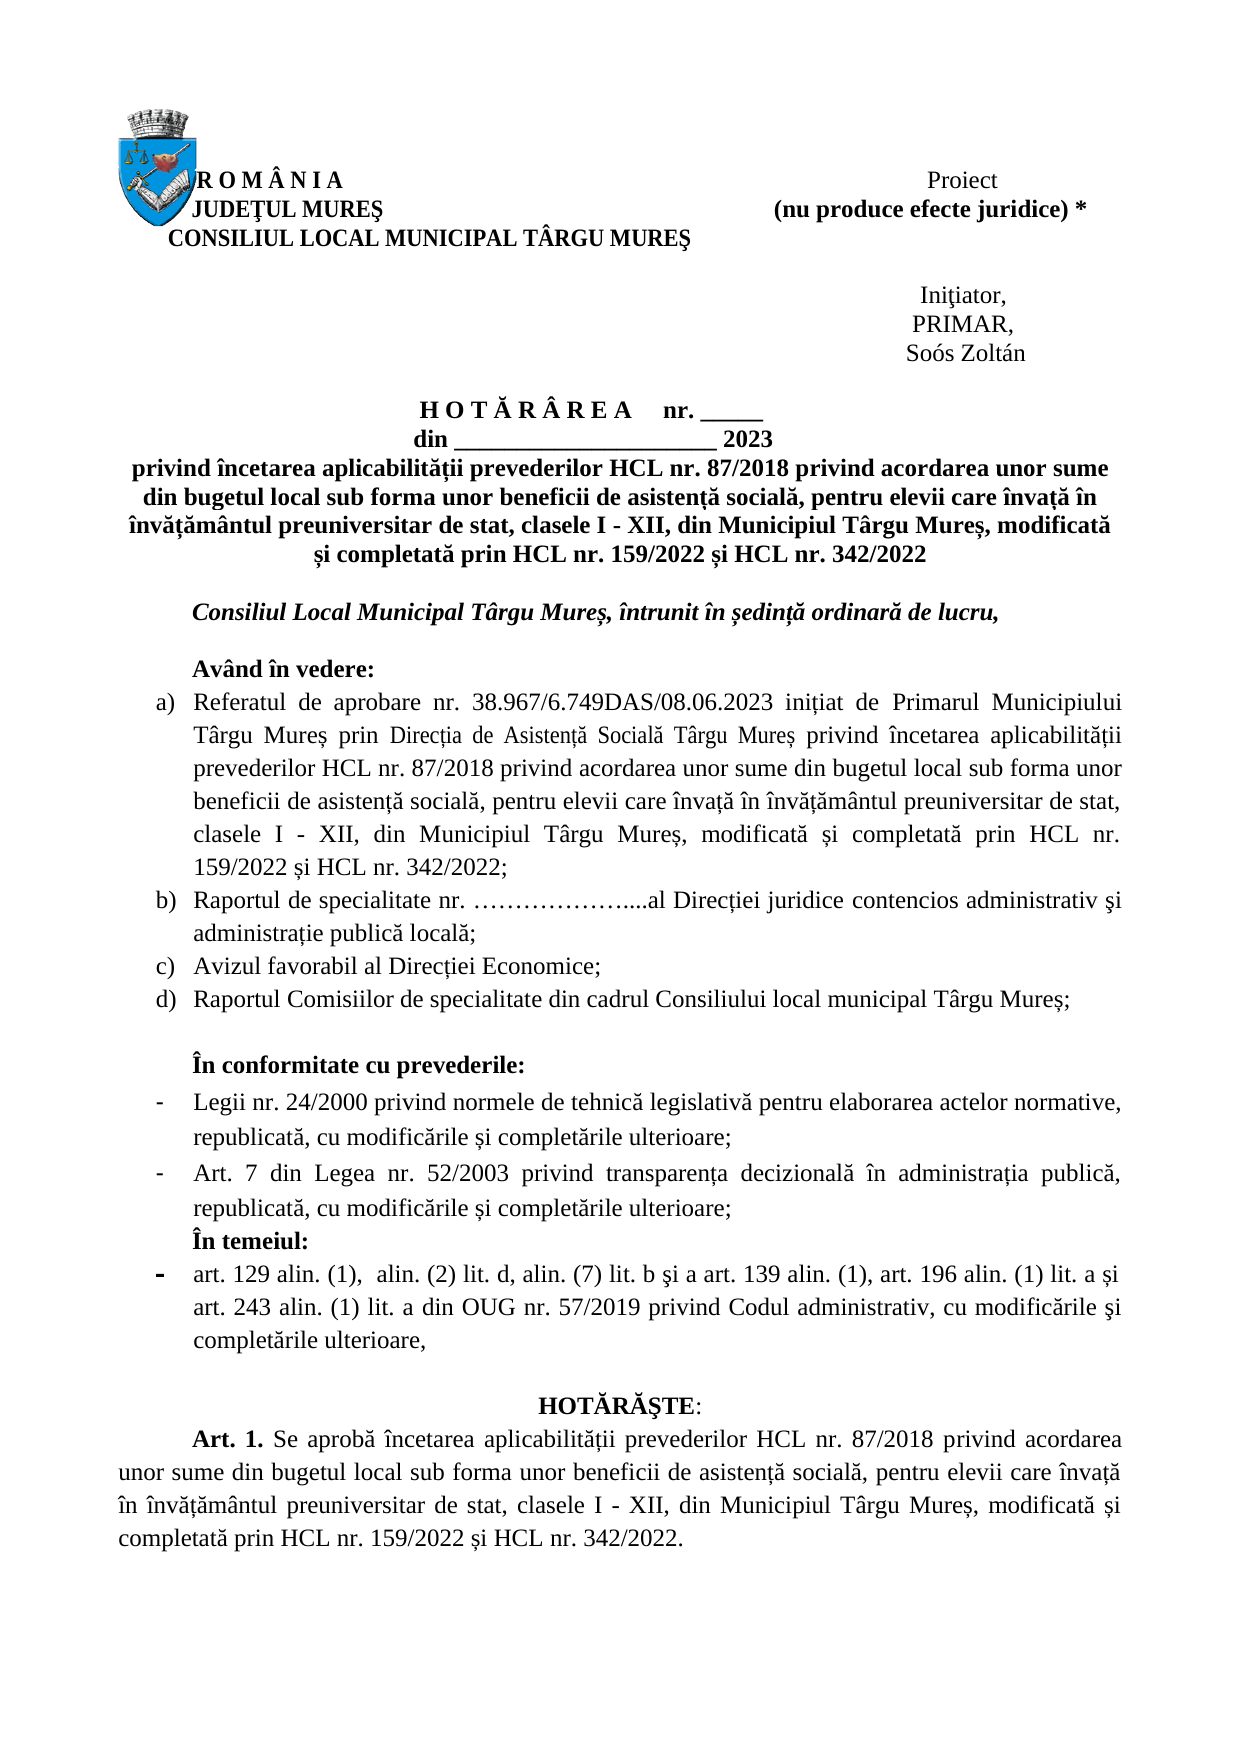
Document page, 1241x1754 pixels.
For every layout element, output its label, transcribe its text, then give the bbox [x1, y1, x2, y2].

list Raportul de specialitate nr. ………………....al Direcției juridice contencios administrativ şi administrație publică locală; [156, 885, 1122, 947]
text Consiliul Local Municipal Târgu Mureș, întrunit în ședință ordinară de lucru, [118, 597, 1092, 625]
text H O T Ă R Â R E A nr. _____ [413, 395, 1122, 424]
list Referatul de aprobare nr. 38.967/6.749DAS/08.06.2023 inițiat de Primarul Municipiului Târgu Mureș prin Direcția de Asistență Socială Târgu Mureș privind încetarea aplicabilității prevederilor HCL nr. 87/2018 privind acordarea unor sume din bugetul local sub forma unor beneficii de asistență socială, pentru elevii care învață în învățământul preuniversitar de stat, clasele I - XII, din Municipiul Târgu Mureș, modificată și completată prin HCL nr. 159/2022 și HCL nr. 342/2022; [156, 687, 1122, 881]
text În temeiul: [118, 1226, 1122, 1255]
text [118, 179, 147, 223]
text HotărăŞte: [118, 1391, 1122, 1420]
list Avizul favorabil al Direcției Economice; [156, 951, 1122, 980]
list Raportul Comisiilor de specialitate din cadrul Consiliului local municipal Târgu Mureș; [156, 984, 1122, 1013]
list Legii nr. 24/2000 privind normele de tehnică legislativă pentru elaborarea actelor normative, republicată, cu modificările și completările ulterioare; [156, 1083, 1122, 1150]
text privind încetarea aplicabilității prevederilor HCL nr. 87/2018 privind acordarea unor sume din bugetul local sub forma unor beneficii de asistență socială, pentru elevii care învață în învățământul preuniversitar de stat, clasele I - XII, din Municipiul Târgu Mureș, modificată și completată prin HCL nr. 159/2022 și HCL nr. 342/2022 [118, 453, 809, 568]
text În conformitate cu prevederile: [118, 1050, 1122, 1079]
text CONSILIUL LOCAL MUNICIPAL TÂRGU MUREŞ [118, 223, 1122, 252]
list art. 129 alin. (1), alin. (2) lit. d, alin. (7) lit. b şi a art. 139 alin. (1), art. 196 alin. (1) lit. a și art. 243 alin. (1) lit. a din OUG nr. 57/2019 privind Codul administrativ, cu modificările şi completările ulterioare, [156, 1259, 1122, 1354]
text PRIMAR, [118, 309, 1122, 338]
text Iniţiator, [118, 280, 1122, 309]
text Art. 1. Se aprobă încetarea aplicabilității prevederilor HCL nr. 87/2018 privind acordarea unor sume din bugetul local sub forma unor beneficii de asistență socială, pentru elevii care învață în învățământul preuniversitar de stat, clasele I - XII, din Municipiul Târgu Mureș, modificată și completată prin HCL nr. 159/2022 și HCL nr. 342/2022. [118, 1424, 1122, 1457]
text din _____________________ 2023 [339, 424, 1122, 453]
text Având în vedere: [118, 654, 1122, 683]
text R O M Â N I A Proiect JUDEŢUL MUREŞ (nu produce efecte juridice) * [169, 165, 1122, 223]
text Art. 1. Se aprobă încetarea aplicabilității prevederilor HCL nr. 87/2018 privind acordarea unor sume din bugetul local sub forma unor beneficii de asistență socială, pentru elevii care învață în învățământul preuniversitar de stat, clasele I - XII, din Municipiul Târgu Mureș, modificată și completată prin HCL nr. 159/2022 și HCL nr. 342/2022. [118, 1519, 1122, 1552]
text Soós Zoltán [118, 338, 1122, 367]
list Art. 7 din Legea nr. 52/2003 privind transparența decizională în administrația publică, republicată, cu modificările și completările ulterioare; [156, 1155, 1122, 1222]
text privind încetarea aplicabilității prevederilor HCL nr. 87/2018 privind acordarea unor sume din bugetul local sub forma unor beneficii de asistență socială, pentru elevii care învață în învățământul preuniversitar de stat, clasele I - XII, din Municipiul Târgu Mureș, modificată și completată prin HCL nr. 159/2022 și HCL nr. 342/2022 [927, 453, 1122, 568]
